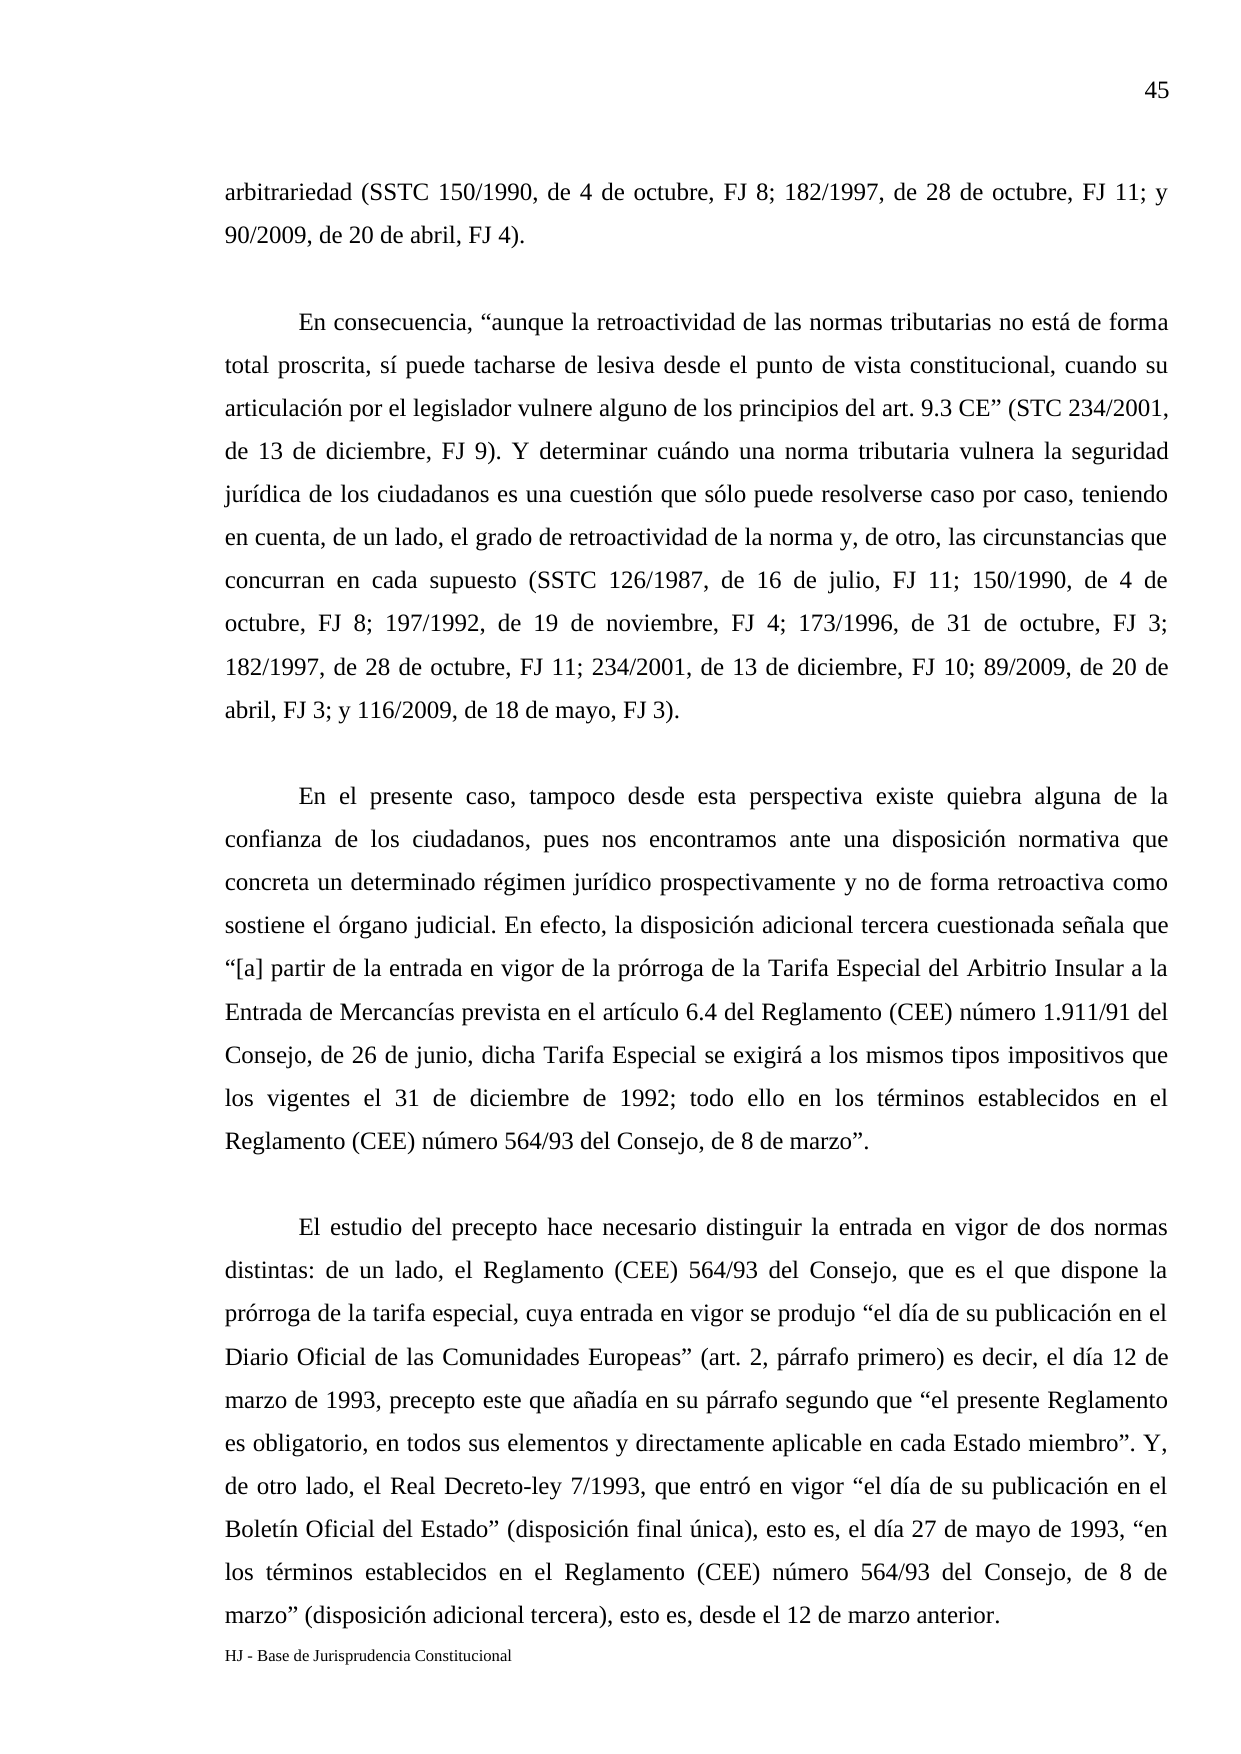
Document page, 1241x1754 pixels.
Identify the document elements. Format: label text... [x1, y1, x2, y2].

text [224, 177, 1169, 249]
text En el presente caso, tampoco desde esta perspectiva existe quiebra alguna de la confianza de los ciudadanos, pues nos encontramos ante una disposición normativa que concreta un determinado régimen jurídico prospectivamente y no de forma retroactiva como sostiene el órgano judicial. En efecto, la disposición adicional tercera cuestionada señala que “[a] partir de la entrada en vigor de la prórroga de la Tarifa Especial del Arbitrio Insular a la Entrada de Mercancías prevista en el artículo 6.4 del Reglamento (CEE) número 1.911/91 del Consejo, de 26 de junio, dicha Tarifa Especial se exigirá a los mismos tipos impositivos que los vigentes el 31 de diciembre de 1992; todo ello en los términos establecidos en el Reglamento (CEE) número 564/93 del Consejo, de 8 de marzo”. [224, 781, 1169, 1155]
text El estudio del precepto hace necesario distinguir la entrada en vigor de dos normas distintas: de un lado, el Reglamento (CEE) 564/93 del Consejo, que es el que dispone la prórroga de la tarifa especial, cuya entrada en vigor se produjo “el día de su publicación en el Diario Oficial de las Comunidades Europeas” (art. 2, párrafo primero) es decir, el día 12 de marzo de 1993, precepto este que añadía en su párrafo segundo que “el presente Reglamento es obligatorio, en todos sus elementos y directamente aplicable en cada Estado miembro”. Y, de otro lado, el Real Decreto-ley 7/1993, que entró en vigor “el día de su publicación en el Boletín Oficial del Estado” (disposición final única), esto es, el día 27 de mayo de 1993, “en los términos establecidos en el Reglamento (CEE) número 564/93 del Consejo, de 8 de marzo” (disposición adicional tercera), esto es, desde el 12 de marzo anterior. [224, 1212, 1169, 1629]
text En consecuencia, “aunque la retroactividad de las normas tributarias no está de forma total proscrita, sí puede tacharse de lesiva desde el punto de vista constitucional, cuando su articulación por el legislador vulnere alguno de los principios del art. 9.3 CE” (STC 234/2001, de 13 de diciembre, FJ 9). Y determinar cuándo una norma tributaria vulnera la seguridad jurídica de los ciudadanos es una cuestión que sólo puede resolverse caso por caso, teniendo en cuenta, de un lado, el grado de retroactividad de la norma y, de otro, las circunstancias que concurran en cada supuesto (SSTC 126/1987, de 16 de julio, FJ 11; 150/1990, de 4 de octubre, FJ 8; 197/1992, de 19 de noviembre, FJ 4; 173/1996, de 31 de octubre, FJ 3; 182/1997, de 28 de octubre, FJ 11; 234/2001, de 13 de diciembre, FJ 10; 89/2009, de 20 de abril, FJ 3; y 116/2009, de 18 de mayo, FJ 3). [224, 307, 1169, 723]
